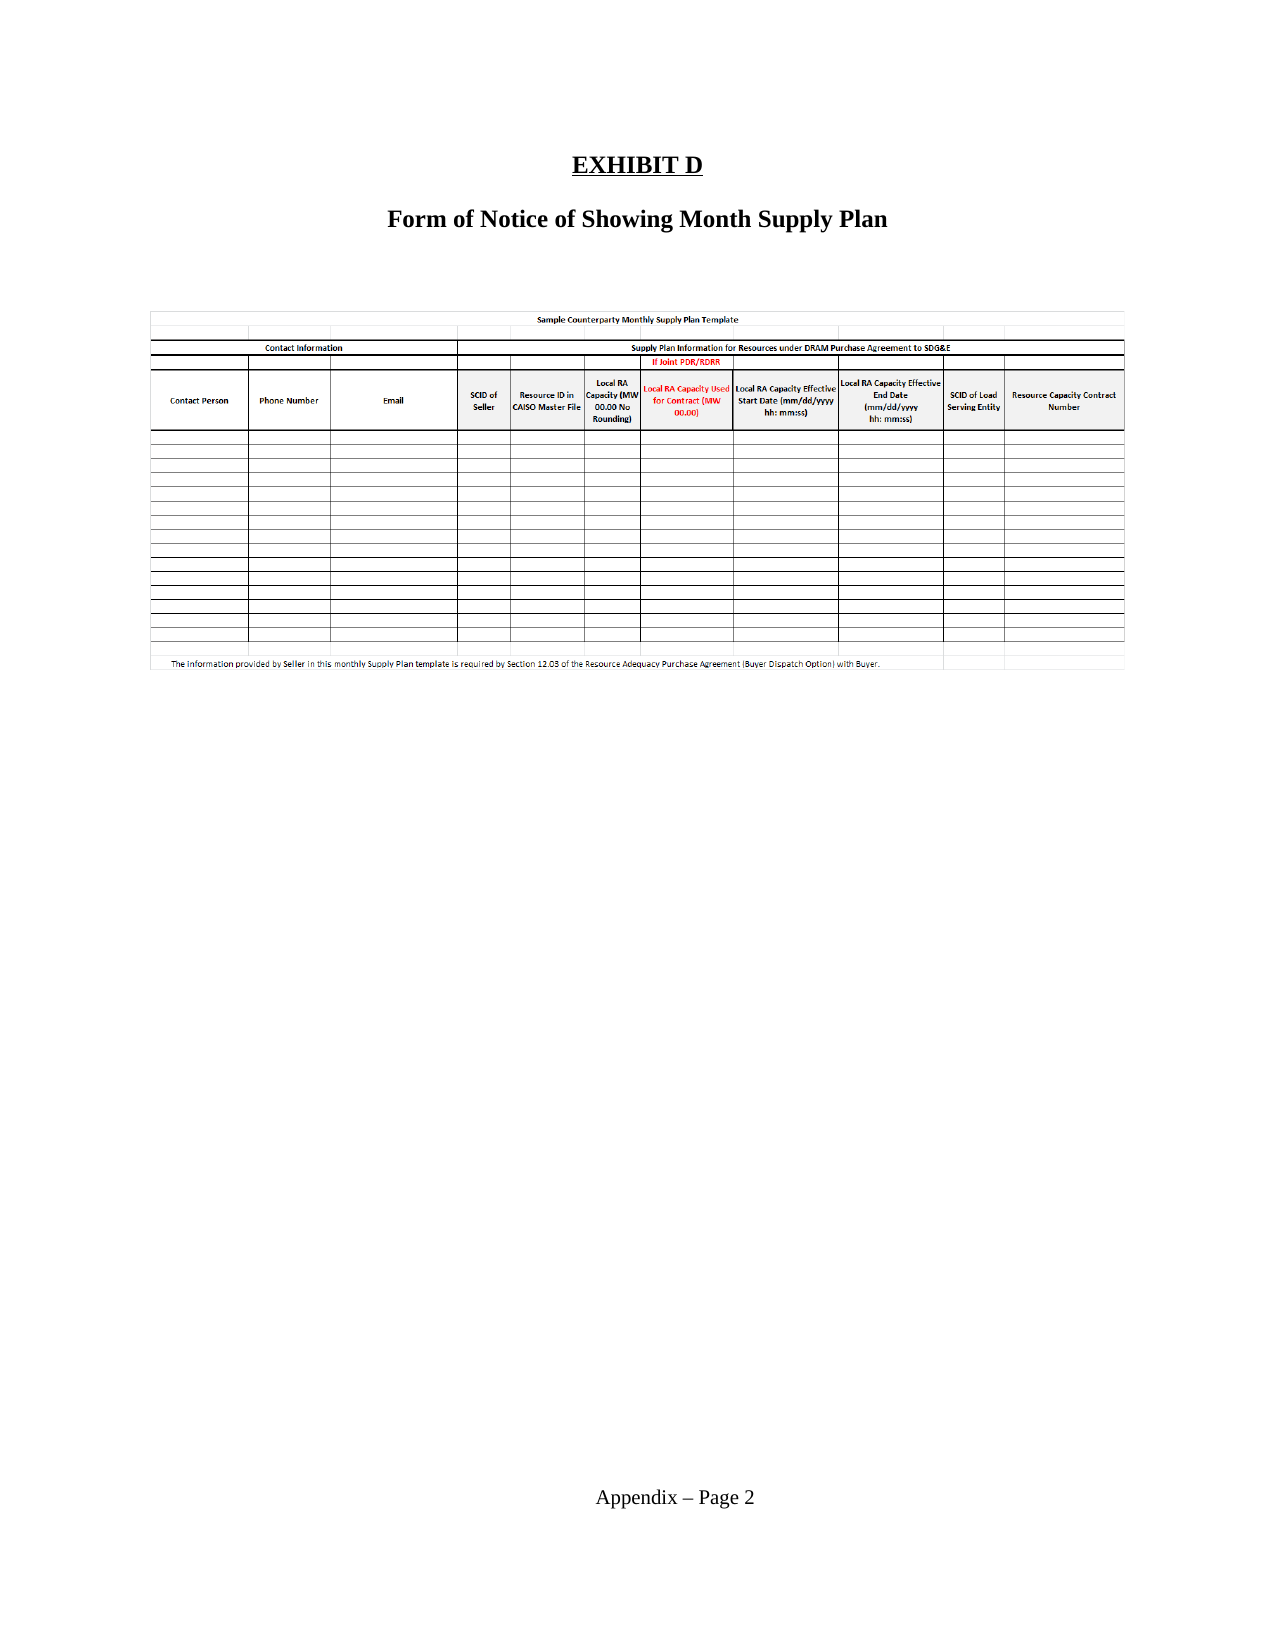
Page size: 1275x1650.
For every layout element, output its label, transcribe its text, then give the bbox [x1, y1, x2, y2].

picture [150, 311, 1125, 670]
subtitle Form of Notice of Showing Month Supply Plan [150, 204, 1125, 232]
text EXHIBIT D [150, 150, 1125, 179]
